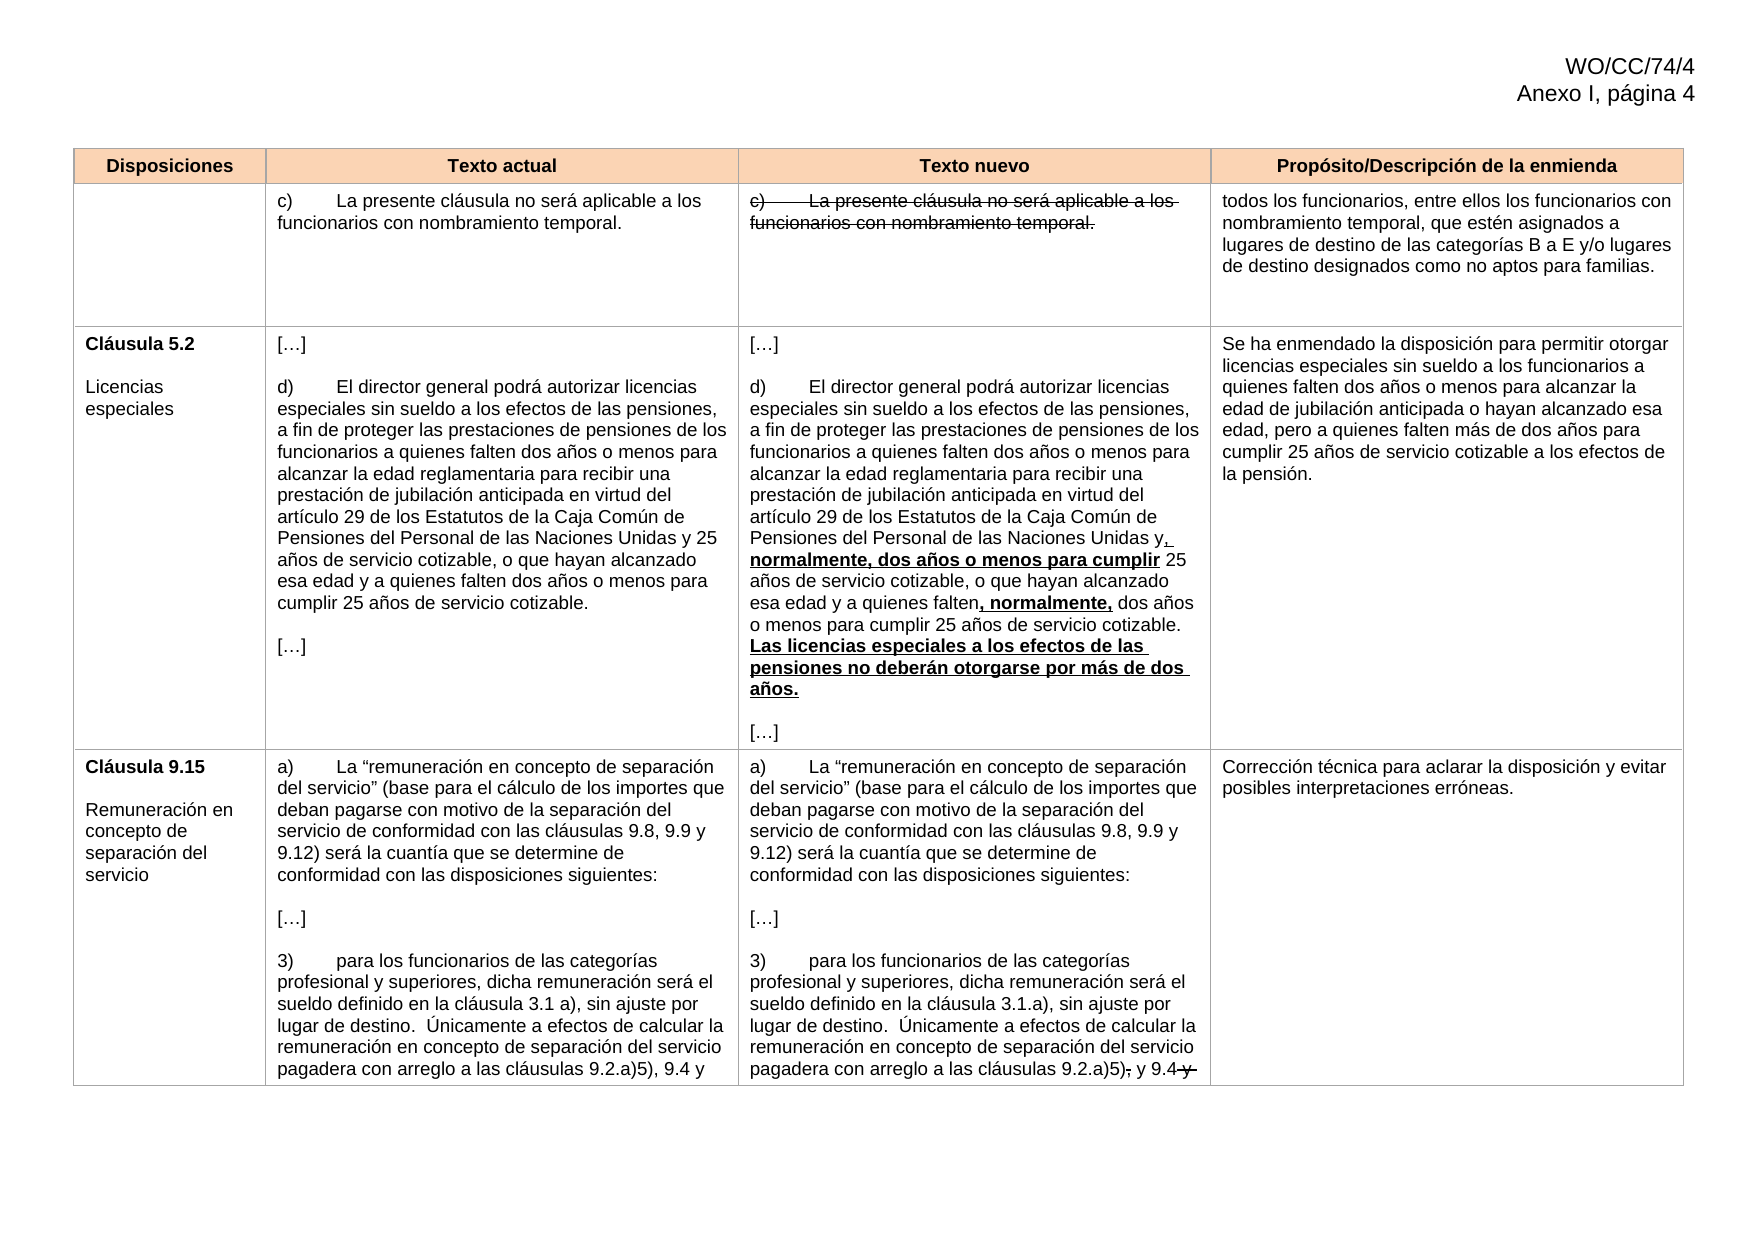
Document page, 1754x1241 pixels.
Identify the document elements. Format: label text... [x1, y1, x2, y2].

table_cell […] d) El director general podrá autorizar licencias especiales sin sueldo a los efectos de las pensiones, a fin de proteger las prestaciones de pensiones de los funcionarios a quienes falten dos años o menos para alcanzar la edad reglamentaria para recibir una prestación de jubilación anticipada en virtud del artículo 29 de los Estatutos de la Caja Común de Pensiones del Personal de las Naciones Unidas y 25 años de servicio cotizable, o que hayan alcanzado esa edad y a quienes falten dos años o menos para cumplir 25 años de servicio cotizable. […] [266, 327, 738, 749]
table_header Texto nuevo [739, 149, 1210, 183]
table_cell Se ha enmendado la disposición para permitir otorgar licencias especiales sin sueldo a los funcionarios a quienes falten dos años o menos para alcanzar la edad de jubilación anticipada o hayan alcanzado esa edad, pero a quienes falten más de dos años para cumplir 25 años de servicio cotizable a los efectos de la pensión. [1211, 326, 1683, 749]
table_cell Cláusula 5.2 Licencias especiales [74, 327, 265, 749]
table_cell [739, 750, 1210, 1085]
table_header Propósito/Descripción de la enmienda [1212, 149, 1683, 183]
table_cell […] d) El director general podrá autorizar licencias especiales sin sueldo a los efectos de las pensiones, a fin de proteger las prestaciones de pensiones de los funcionarios a quienes falten dos años o menos para alcanzar la edad reglamentaria para recibir una prestación de jubilación anticipada en virtud del artículo 29 de los Estatutos de la Caja Común de Pensiones del Personal de las Naciones Unidas y, normalmente, dos años o menos para cumplir 25 años de servicio cotizable, o que hayan alcanzado esa edad y a quienes falten, normalmente, dos años o menos para cumplir 25 años de servicio cotizable. Las licencias especiales a los efectos de las pensiones no deberán otorgarse por más de dos años. […] [739, 327, 1210, 749]
table_header Disposiciones [75, 149, 265, 183]
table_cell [1211, 183, 1683, 326]
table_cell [739, 184, 1210, 326]
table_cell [266, 184, 738, 326]
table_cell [1211, 749, 1683, 1085]
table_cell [74, 184, 265, 326]
table_header Texto actual [267, 149, 738, 183]
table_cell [74, 750, 265, 1085]
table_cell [266, 750, 738, 1085]
